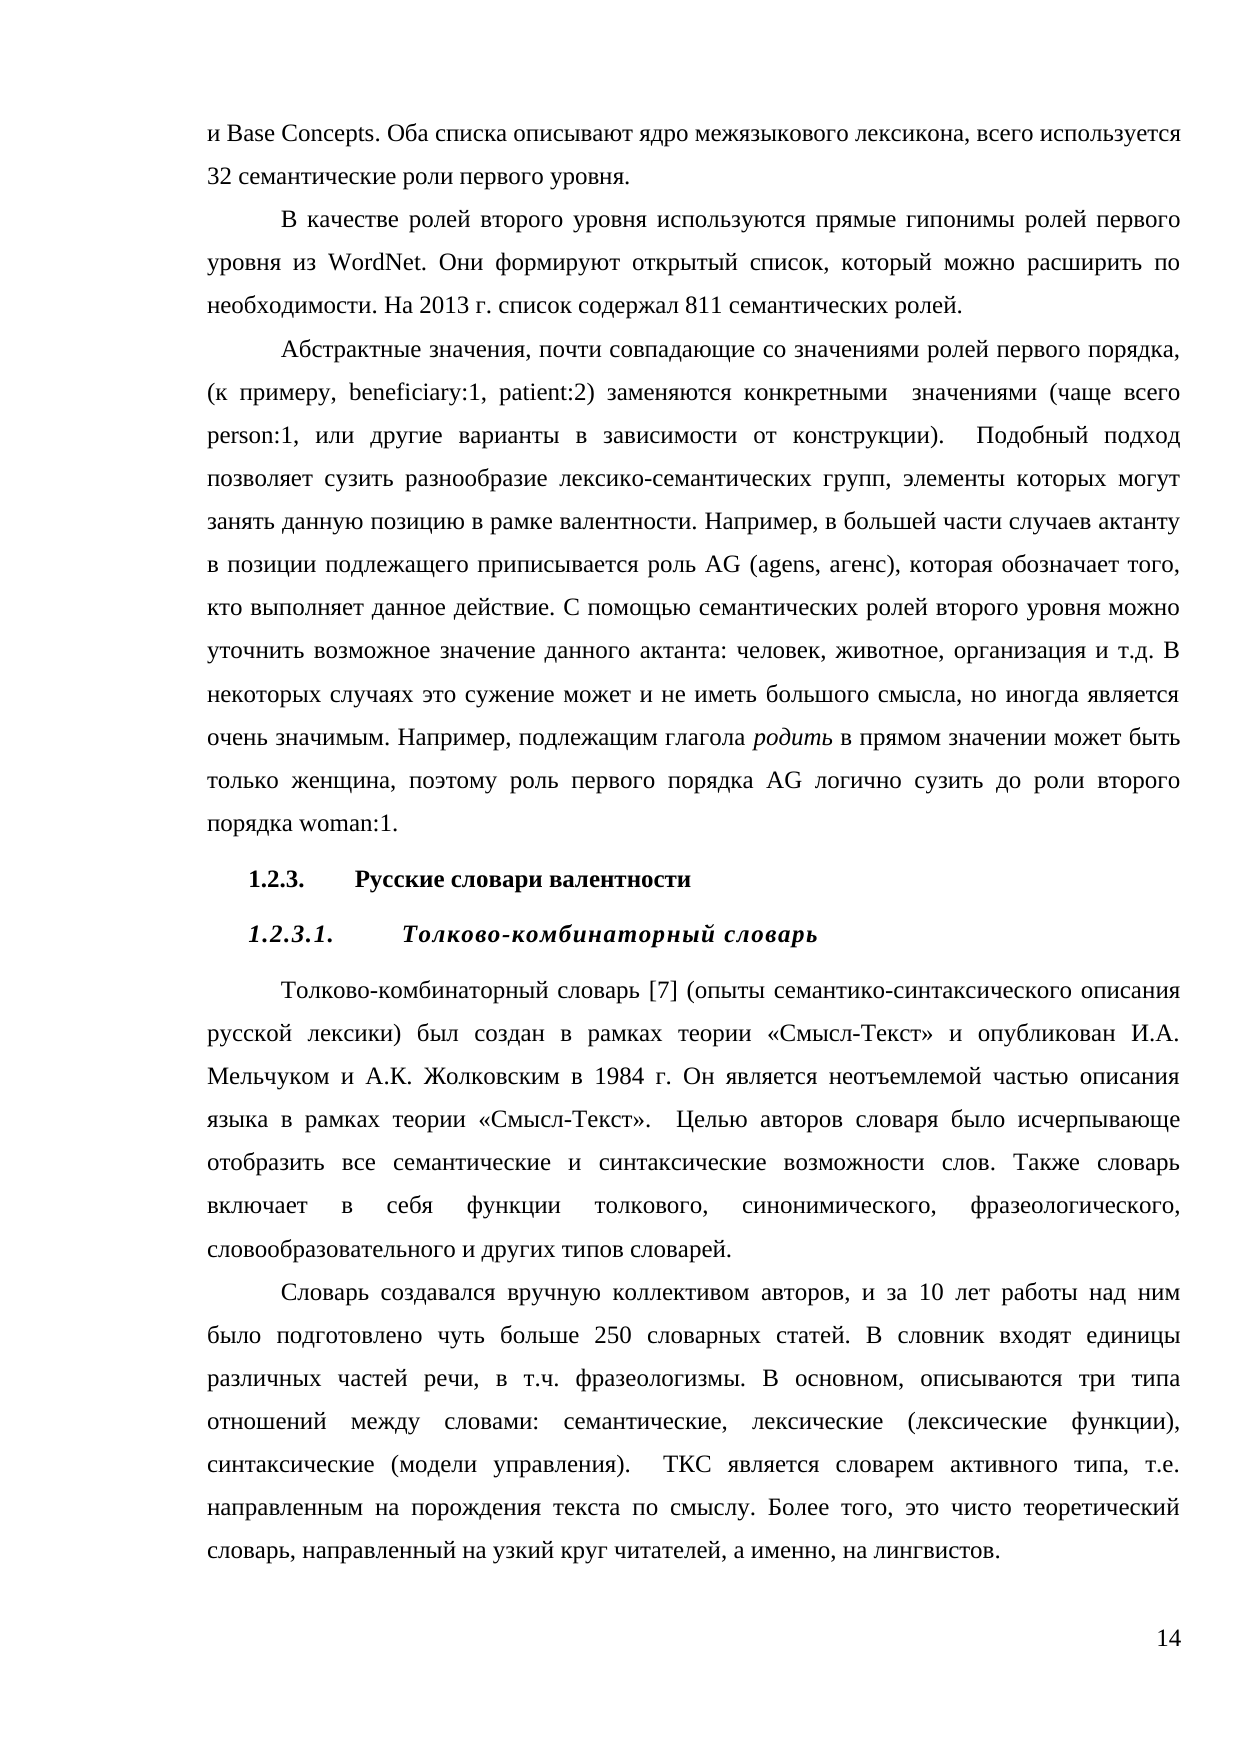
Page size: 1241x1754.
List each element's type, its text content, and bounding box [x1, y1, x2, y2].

subtitle Толково-комбинаторный словарь [248, 919, 1181, 948]
text Словарь создавался вручную коллективом авторов, и за 10 лет работы над ним было подготовлено чуть больше 250 словарных статей. В словник входят единицы различных частей речи, в т.ч. фразеологизмы. В основном, описываются три типа отношений между словами: семантические, лексические (лексические функции), синтаксические (модели управления). ТКС является словарем активного типа, т.е. направленным на порождения текста по смыслу. Более того, это чисто теоретический словарь, направленный на узкий круг читателей, а именно, на лингвистов. [207, 1277, 1181, 1564]
text В качестве ролей второго уровня используются прямые гипонимы ролей первого уровня из WordNet. Они формируют открытый список, который можно расширить по необходимости. На 2013 г. список содержал 811 семантических ролей. [207, 204, 1181, 319]
text Абстрактные значения, почти совпадающие со значениями ролей первого порядка, (к примеру, beneficiary:1, patient:2) заменяются конкретными значениями (чаще всего person:1, или другие варианты в зависимости от конструкции). Подобный подход позволяет сузить разнообразие лексико-семантических групп, элементы которых могут занять данную позицию в рамке валентности. Например, в большей части случаев актанту в позиции подлежащего приписывается роль AG (agens, агенс), которая обозначает того, кто выполняет данное действие. С помощью семантических ролей второго уровня можно уточнить возможное значение данного актанта: человек, животное, организация и т.д. В некоторых случаях это сужение может и не иметь большого смысла, но иногда является очень значимым. Например, подлежащим глагола родить в прямом значении может быть только женщина, поэтому роль первого порядка AG логично сузить до роли второго порядка woman:1. [207, 334, 1181, 837]
subtitle Русские словари валентности [248, 864, 1181, 892]
text Толково-комбинаторный словарь [7] (опыты семантико-синтаксического описания русской лексики) был создан в рамках теории «Смысл-Текст» и опубликован И.А. Мельчуком и А.К. Жолковским в 1984 г. Он является неотъемлемой частью описания языка в рамках теории «Смысл-Текст». Целью авторов словаря было исчерпывающе отобразить все семантические и синтаксические возможности слов. Также словарь включает в себя функции толкового, синонимического, фразеологического, словообразовательного и других типов словарей. [207, 975, 1181, 1262]
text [207, 118, 1181, 190]
